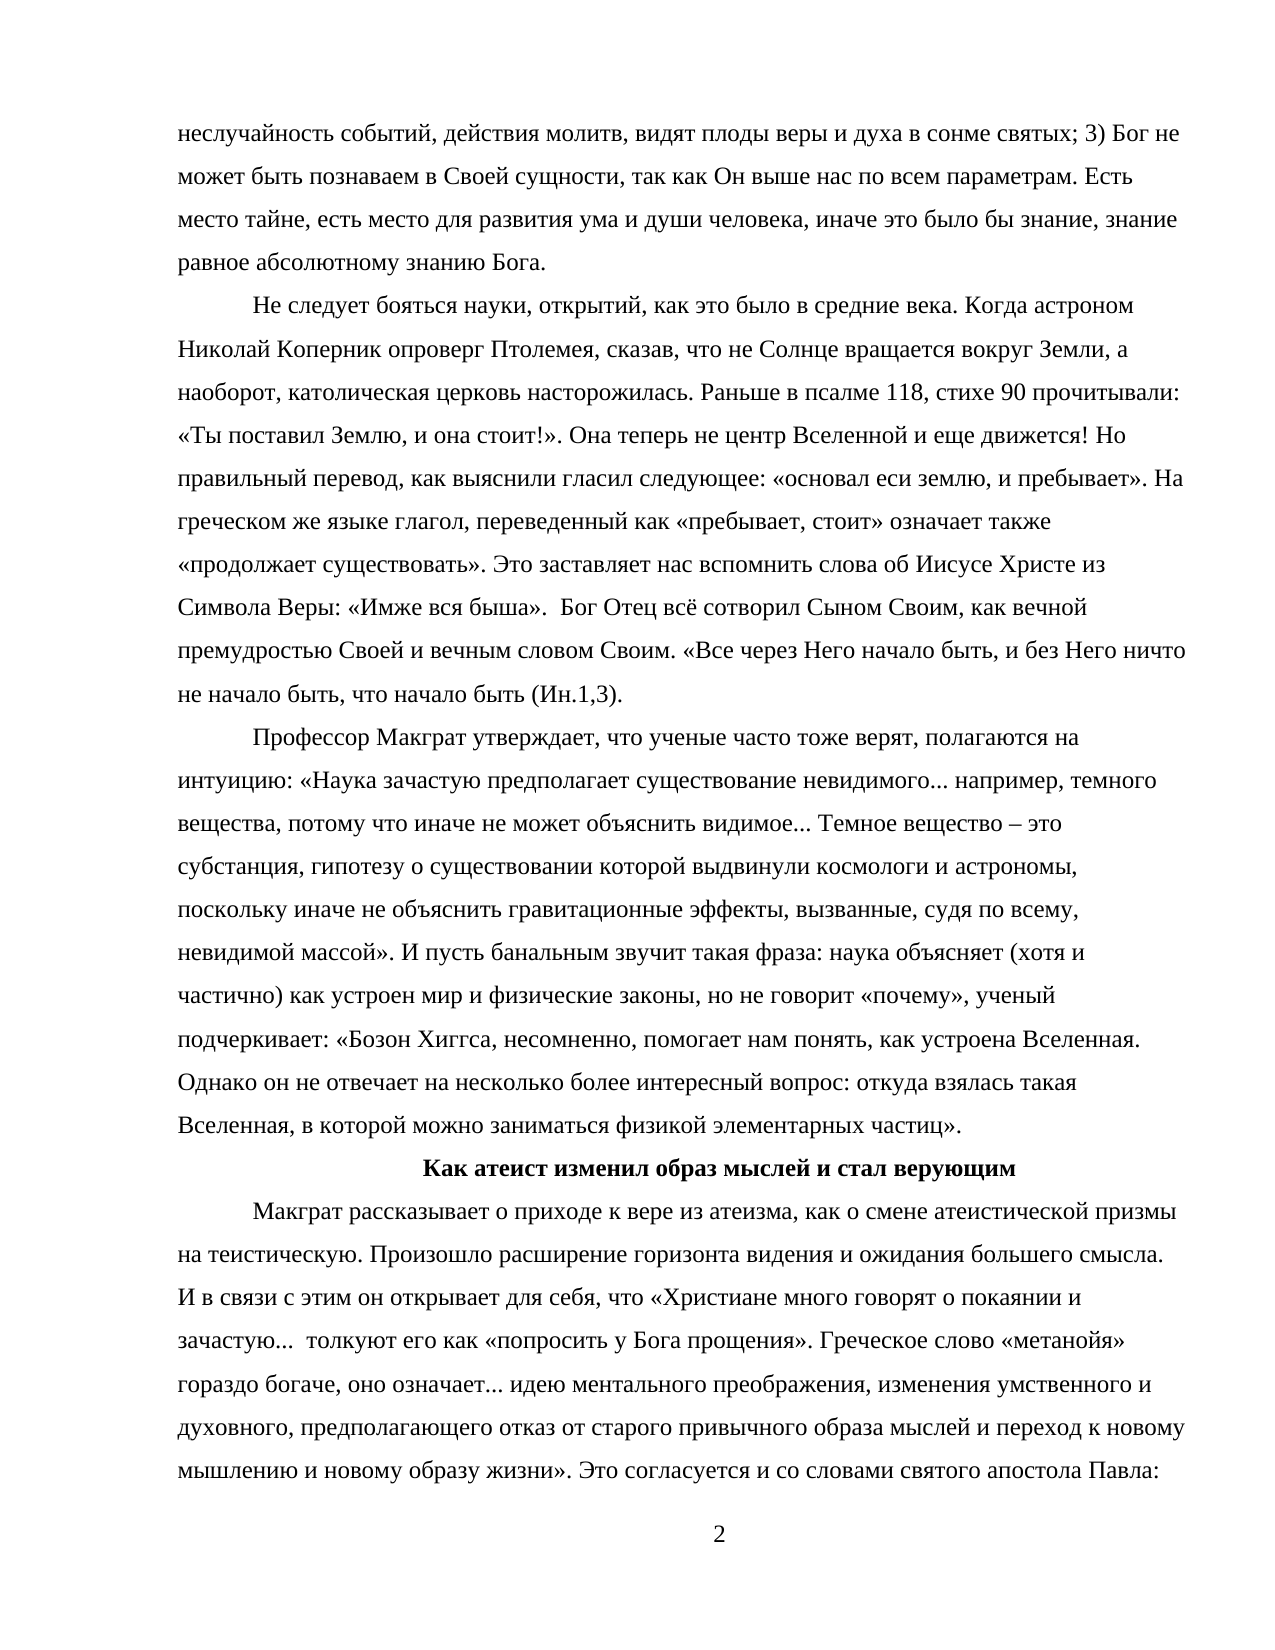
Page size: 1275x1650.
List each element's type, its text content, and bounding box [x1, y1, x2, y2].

text Не следует бояться науки, открытий, как это было в средние века. Когда астроном Николай Коперник опроверг Птолемея, сказав, что не Солнце вращается вокруг Земли, а наоборот, католическая церковь насторожилась. Раньше в псалме 118, стихе 90 прочитывали: «Ты поставил Землю, и она стоит!». Она теперь не центр Вселенной и еще движется! Но правильный перевод, как выяснили гласил следующее: «основал еси землю, и пребывает». На греческом же языке глагол, переведенный как «пребывает, стоит» означает также «продолжает существовать». Это заставляет нас вспомнить слова об Иисусе Христе из Символа Веры: «Имже вся быша». Бог Отец всё сотворил Сыном Своим, как вечной премудростью Своей и вечным словом Своим. «Все через Него начало быть, и без Него ничто не начало быть, что начало быть (Ин.1,3). [177, 291, 1186, 707]
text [177, 118, 1186, 276]
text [177, 1196, 1186, 1484]
text Профессор Макграт утверждает, что ученые часто тоже верят, полагаются на интуицию: «Наука зачастую предполагает существование невидимого... например, темного вещества, потому что иначе не может объяснить видимое... Темное вещество – это субстанция, гипотезу о существовании которой выдвинули космологи и астрономы, поскольку иначе не объяснить гравитационные эффекты, вызванные, судя по всему, невидимой массой». И пусть банальным звучит такая фраза: наука объясняет (хотя и частично) как устроен мир и физические законы, но не говорит «почему», ученый подчеркивает: «Бозон Хиггса, несомненно, помогает нам понять, как устроена Вселенная. Однако он не отвечает на несколько более интересный вопрос: откуда взялась такая Вселенная, в которой можно заниматься физикой элементарных частиц». [177, 722, 1186, 1139]
text Как атеист изменил образ мыслей и стал верующим [177, 1153, 1186, 1182]
